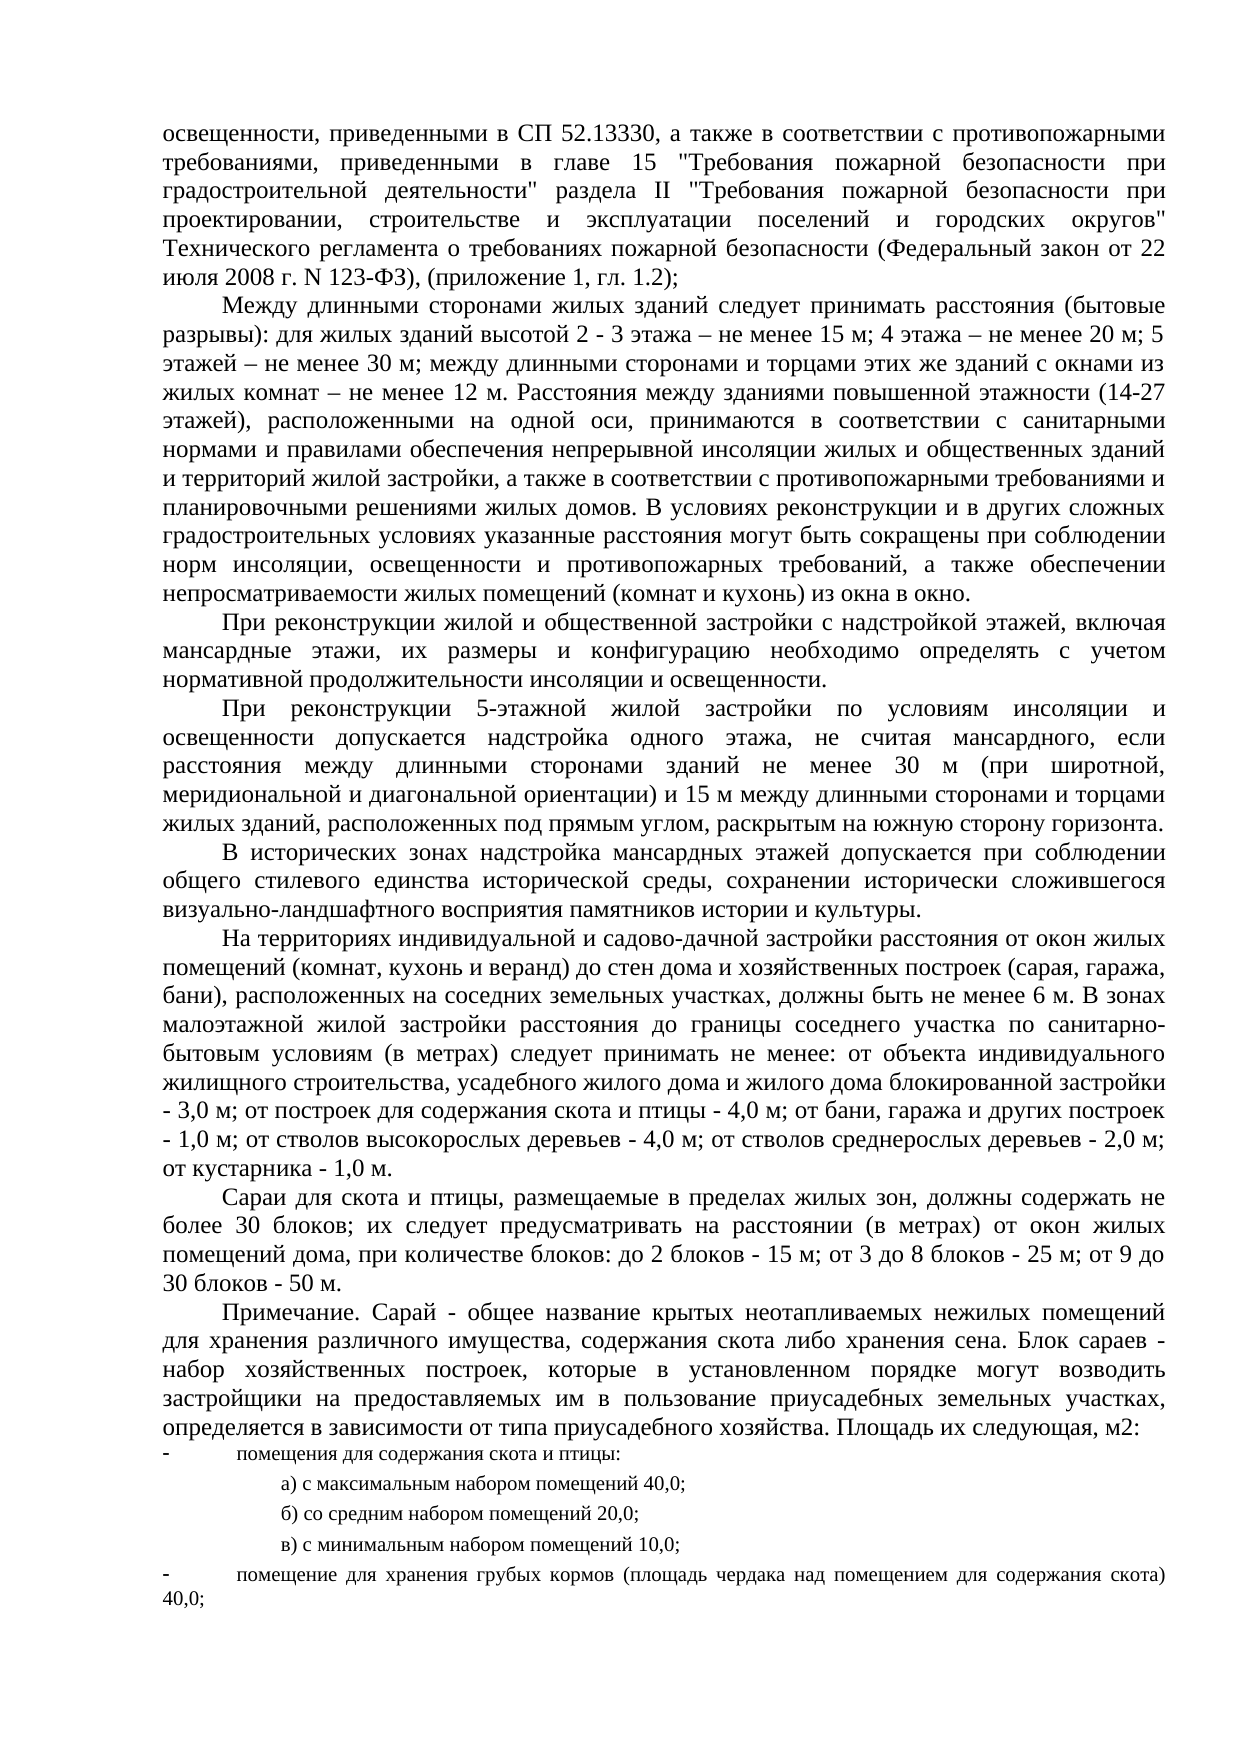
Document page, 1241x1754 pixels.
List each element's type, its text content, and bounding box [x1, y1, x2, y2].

list помещения для содержания скота и птицы: [162, 1441, 1167, 1465]
text Примечание. Сарай - общее название крытых неотапливаемых нежилых помещений для хранения различного имущества, содержания скота либо хранения сена. Блок сараев - набор хозяйственных построек, которые в установленном порядке могут возводить застройщики на предоставляемых им в пользование приусадебных земельных участках, определяется в зависимости от типа приусадебного хозяйства. Площадь их следующая, м2: [162, 1297, 1167, 1441]
text Сараи для скота и птицы, размещаемые в пределах жилых зон, должны содержать не более 30 блоков; их следует предусматривать на расстоянии (в метрах) от окон жилых помещений дома, при количестве блоков: до 2 блоков - 15 м; от 3 до 8 блоков - 25 м; от 9 до 30 блоков - 50 м. [162, 1182, 1167, 1297]
text На территориях индивидуальной и садово-дачной застройки расстояния от окон жилых помещений (комнат, кухонь и веранд) до стен дома и хозяйственных построек (сарая, гаража, бани), расположенных на соседних земельных участках, должны быть не менее 6 м. В зонах малоэтажной жилой застройки расстояния до границы соседнего участка по санитарно-бытовым условиям (в метрах) следует принимать не менее: от объекта индивидуального жилищного строительства, усадебного жилого дома и жилого дома блокированной застройки - 3,0 м; от построек для содержания скота и птицы - 4,0 м; от бани, гаража и других построек - 1,0 м; от стволов высокорослых деревьев - 4,0 м; от стволов среднерослых деревьев - 2,0 м; от кустарника - 1,0 м. [162, 923, 1167, 1182]
text При реконструкции 5-этажной жилой застройки по условиям инсоляции и освещенности допускается надстройка одного этажа, не считая мансардного, если расстояния между длинными сторонами зданий не менее 30 м (при широтной, меридиональной и диагональной ориентации) и 15 м между длинными сторонами и торцами жилых зданий, расположенных под прямым углом, раскрытым на южную сторону горизонта. [162, 693, 1167, 837]
text При реконструкции жилой и общественной застройки с надстройкой этажей, включая мансардные этажи, их размеры и конфигурацию необходимо определять с учетом нормативной продолжительности инсоляции и освещенности. [162, 607, 1167, 693]
list помещение для хранения грубых кормов (площадь чердака над помещением для содержания скота) 40,0; [162, 1562, 1167, 1610]
text а) с максимальным набором помещений 40,0; [281, 1471, 1167, 1495]
text б) со средним набором помещений 20,0; [281, 1501, 1167, 1525]
text Между длинными сторонами жилых зданий следует принимать расстояния (бытовые разрывы): для жилых зданий высотой 2 - 3 этажа – не менее 15 м; 4 этажа – не менее 20 м; 5 этажей – не менее 30 м; между длинными сторонами и торцами этих же зданий с окнами из жилых комнат – не менее 12 м. Расстояния между зданиями повышенной этажности (14-27 этажей), расположенными на одной оси, принимаются в соответствии с санитарными нормами и правилами обеспечения непрерывной инсоляции жилых и общественных зданий и территорий жилой застройки, а также в соответствии с противопожарными требованиями и планировочными решениями жилых домов. В условиях реконструкции и в других сложных градостроительных условиях указанные расстояния могут быть сокращены при соблюдении норм инсоляции, освещенности и противопожарных требований, а также обеспечении непросматриваемости жилых помещений (комнат и кухонь) из окна в окно. [162, 291, 1167, 607]
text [162, 118, 1167, 291]
text в) с минимальным набором помещений 10,0; [281, 1532, 1167, 1556]
text В исторических зонах надстройка мансардных этажей допускается при соблюдении общего стилевого единства исторической среды, сохранении исторически сложившегося визуально-ландшафтного восприятия памятников истории и культуры. [162, 837, 1167, 923]
